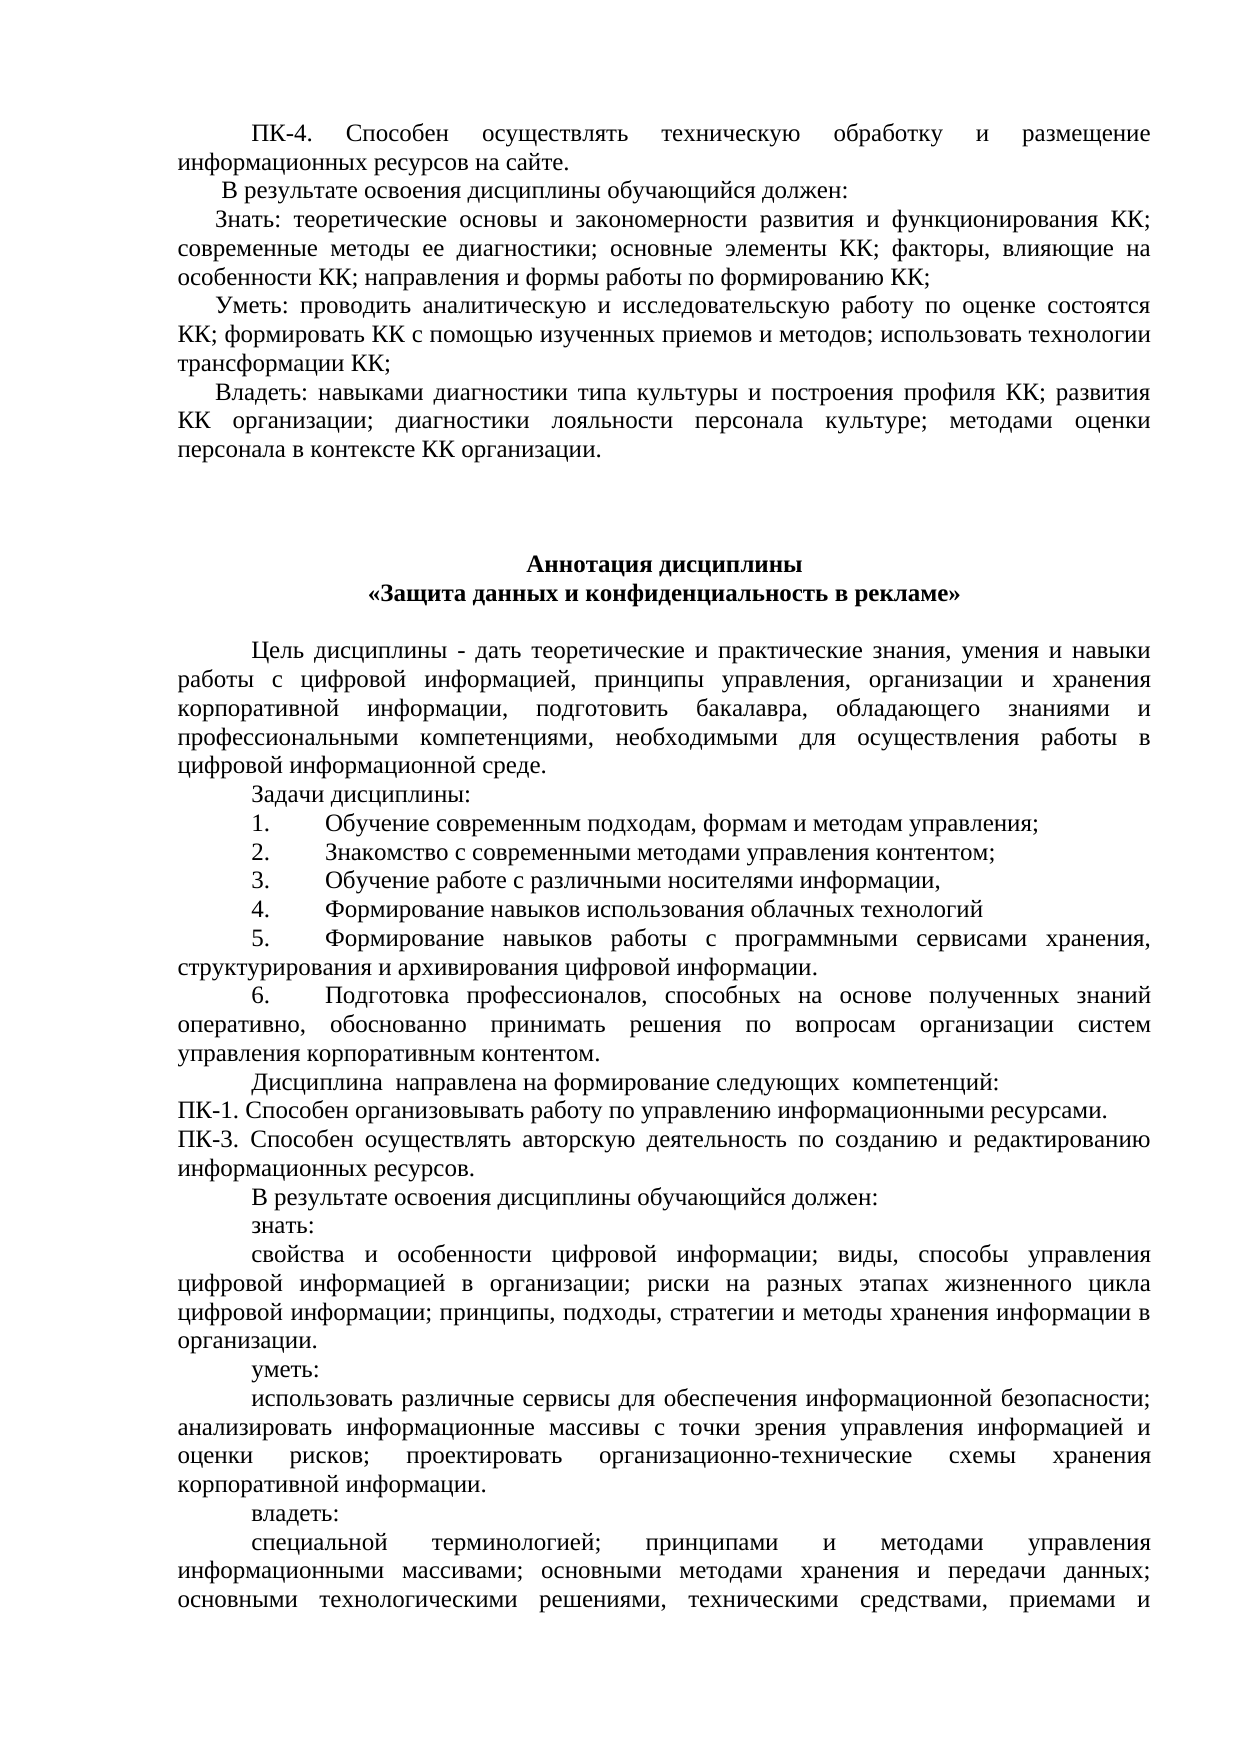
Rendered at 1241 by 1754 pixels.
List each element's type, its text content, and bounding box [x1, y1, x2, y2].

text В результате освоения дисциплины обучающийся должен: [177, 176, 1152, 204]
text ПК-3. Способен осуществлять авторскую деятельность по созданию и редактированию информационных ресурсов. [177, 1124, 1152, 1182]
text В результате освоения дисциплины обучающийся должен: [177, 1182, 1152, 1211]
text знать: [177, 1211, 1152, 1239]
text 3. Обучение работе с различными носителями информации, [177, 866, 1152, 894]
text Аннотация дисциплины [177, 549, 1152, 578]
text Владеть: навыками диагностики типа культуры и построения профиля КК; развития КК организации; диагностики лояльности персонала культуре; методами оценки персонала в контексте КК организации. [177, 377, 1152, 463]
text Уметь: проводить аналитическую и исследовательскую работу по оценке состоятся КК; формировать КК с помощью изученных приемов и методов; использовать технологии трансформации КК; [177, 291, 1152, 377]
text 1. Обучение современным подходам, формам и методам управления; [177, 808, 1152, 837]
text «Защита данных и конфиденциальность в рекламе» [177, 578, 1152, 607]
text 6. Подготовка профессионалов, способных на основе полученных знаний оперативно, обоснованно принимать решения по вопросам организации систем управления корпоративным контентом. [177, 981, 1152, 1067]
text Дисциплина направлена на формирование следующих компетенций: [177, 1067, 1152, 1096]
text ПК-1. Способен организовывать работу по управлению информационными ресурсами. [177, 1096, 1152, 1124]
text 4. Формирование навыков использования облачных технологий [177, 894, 1152, 923]
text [177, 1527, 1152, 1613]
text уметь: [177, 1354, 1152, 1383]
text 2. Знакомство с современными методами управления контентом; [177, 837, 1152, 866]
text Знать: теоретические основы и закономерности развития и функционирования КК; современные методы ее диагностики; основные элементы КК; факторы, влияющие на особенности КК; направления и формы работы по формированию КК; [177, 204, 1152, 291]
text владеть: [177, 1498, 1152, 1527]
text Цель дисциплины - дать теоретические и практические знания, умения и навыки работы с цифровой информацией, принципы управления, организации и хранения корпоративной информации, подготовить бакалавра, обладающего знаниями и профессиональными компетенциями, необходимыми для осуществления работы в цифровой информационной среде. [177, 636, 1152, 779]
text Задачи дисциплины: [177, 779, 1152, 808]
text свойства и особенности цифровой информации; виды, способы управления цифровой информацией в организации; риски на разных этапах жизненного цикла цифровой информации; принципы, подходы, стратегии и методы хранения информации в организации. [177, 1239, 1152, 1354]
text ПК-4. Способен осуществлять техническую обработку и размещение информационных ресурсов на сайте. [177, 118, 1152, 176]
text использовать различные сервисы для обеспечения информационной безопасности; анализировать информационные массивы с точки зрения управления информацией и оценки рисков; проектировать организационно-технические схемы хранения корпоративной информации. [177, 1383, 1152, 1498]
text 5. Формирование навыков работы с программными сервисами хранения, структурирования и архивирования цифровой информации. [177, 923, 1152, 981]
